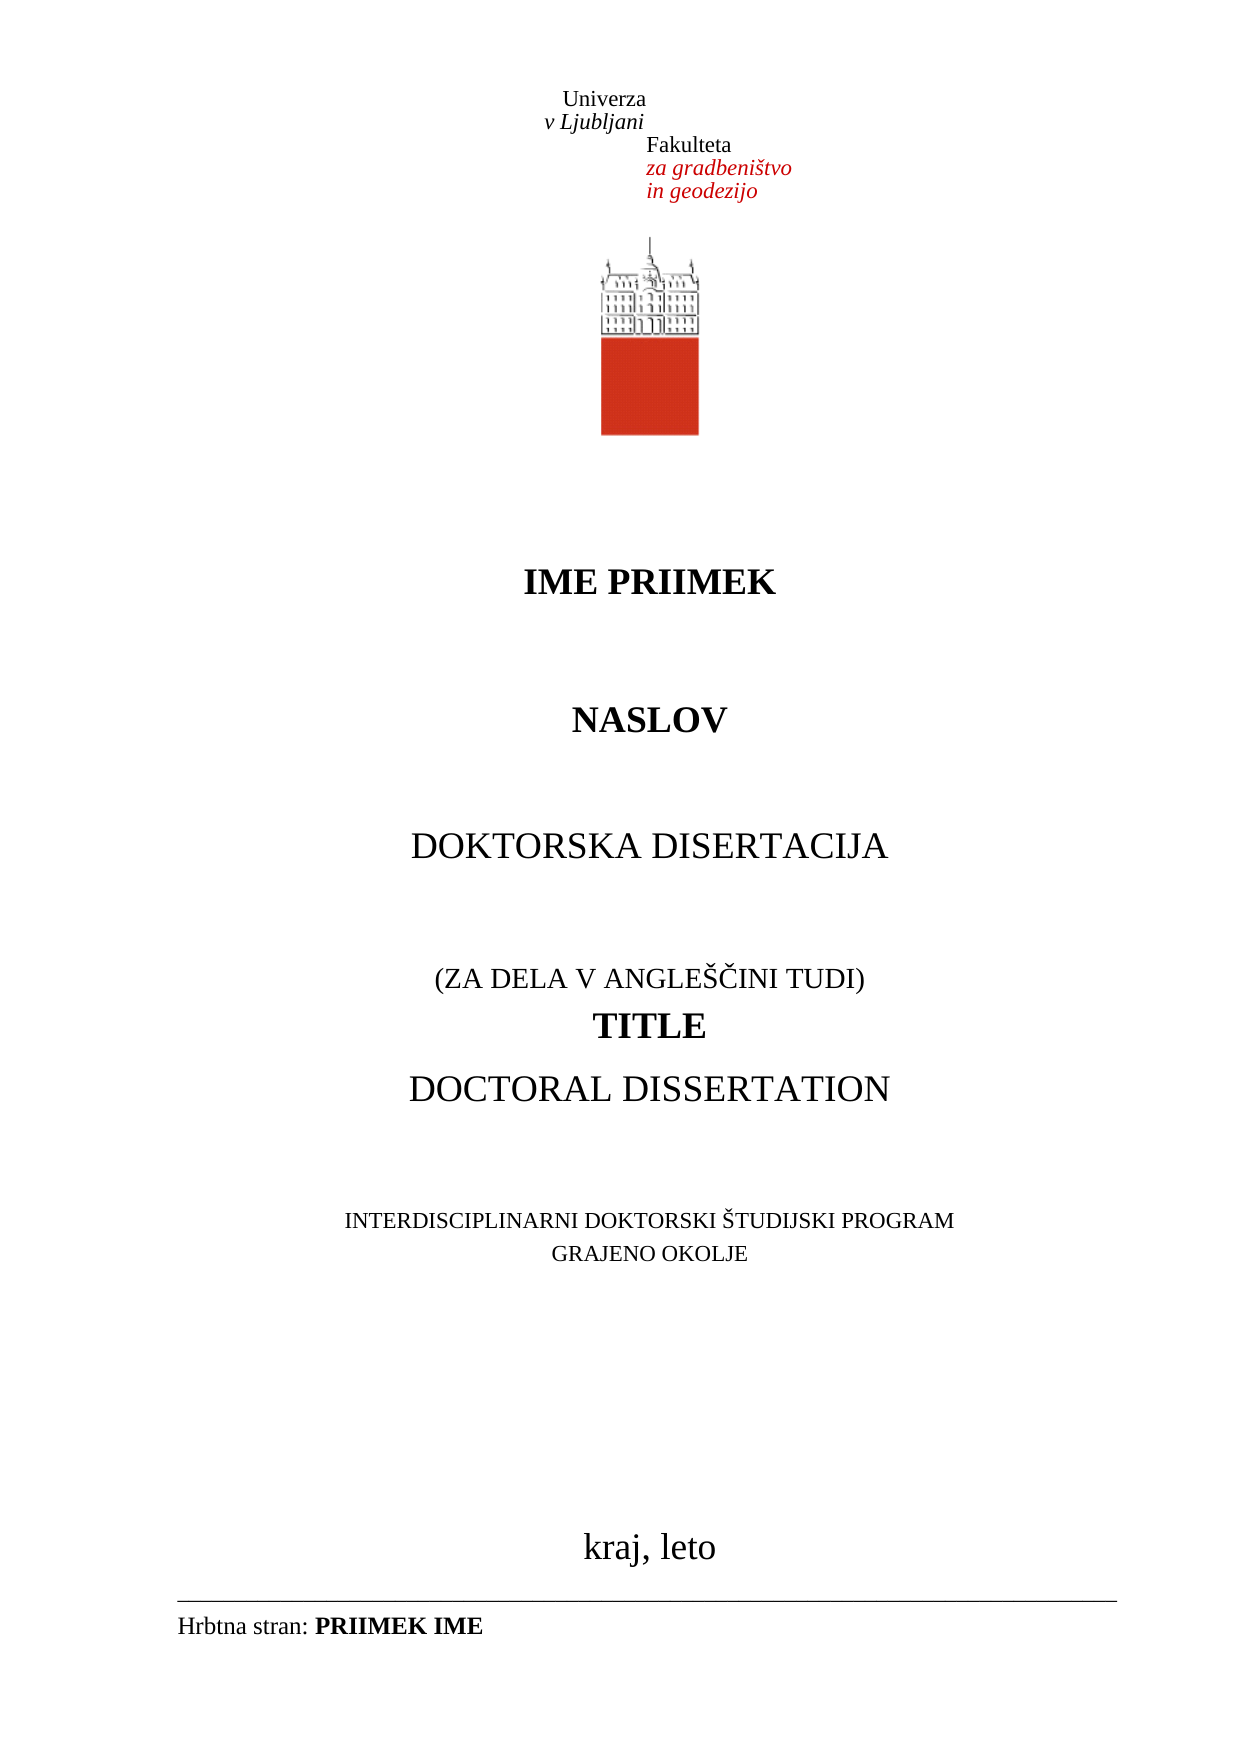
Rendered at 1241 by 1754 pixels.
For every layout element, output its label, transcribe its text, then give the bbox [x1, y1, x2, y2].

text IME PRIIMEK [177, 560, 1122, 603]
text (ZA DELA V ANGLEŠČINI TUDI) [177, 961, 1122, 995]
text NASLOV [177, 697, 1122, 740]
text GRAJENO OKOLJE [177, 1240, 1122, 1266]
text DOKTORSKA DISERTACIJA [177, 824, 1122, 867]
text TITLE [177, 1003, 1122, 1046]
picture [600, 232, 700, 437]
text INTERDISCIPLINARNI DOKTORSKI ŠTUDIJSKI PROGRAM [177, 1207, 1122, 1233]
text DOCTORAL DISSERTATION [177, 1066, 1122, 1109]
